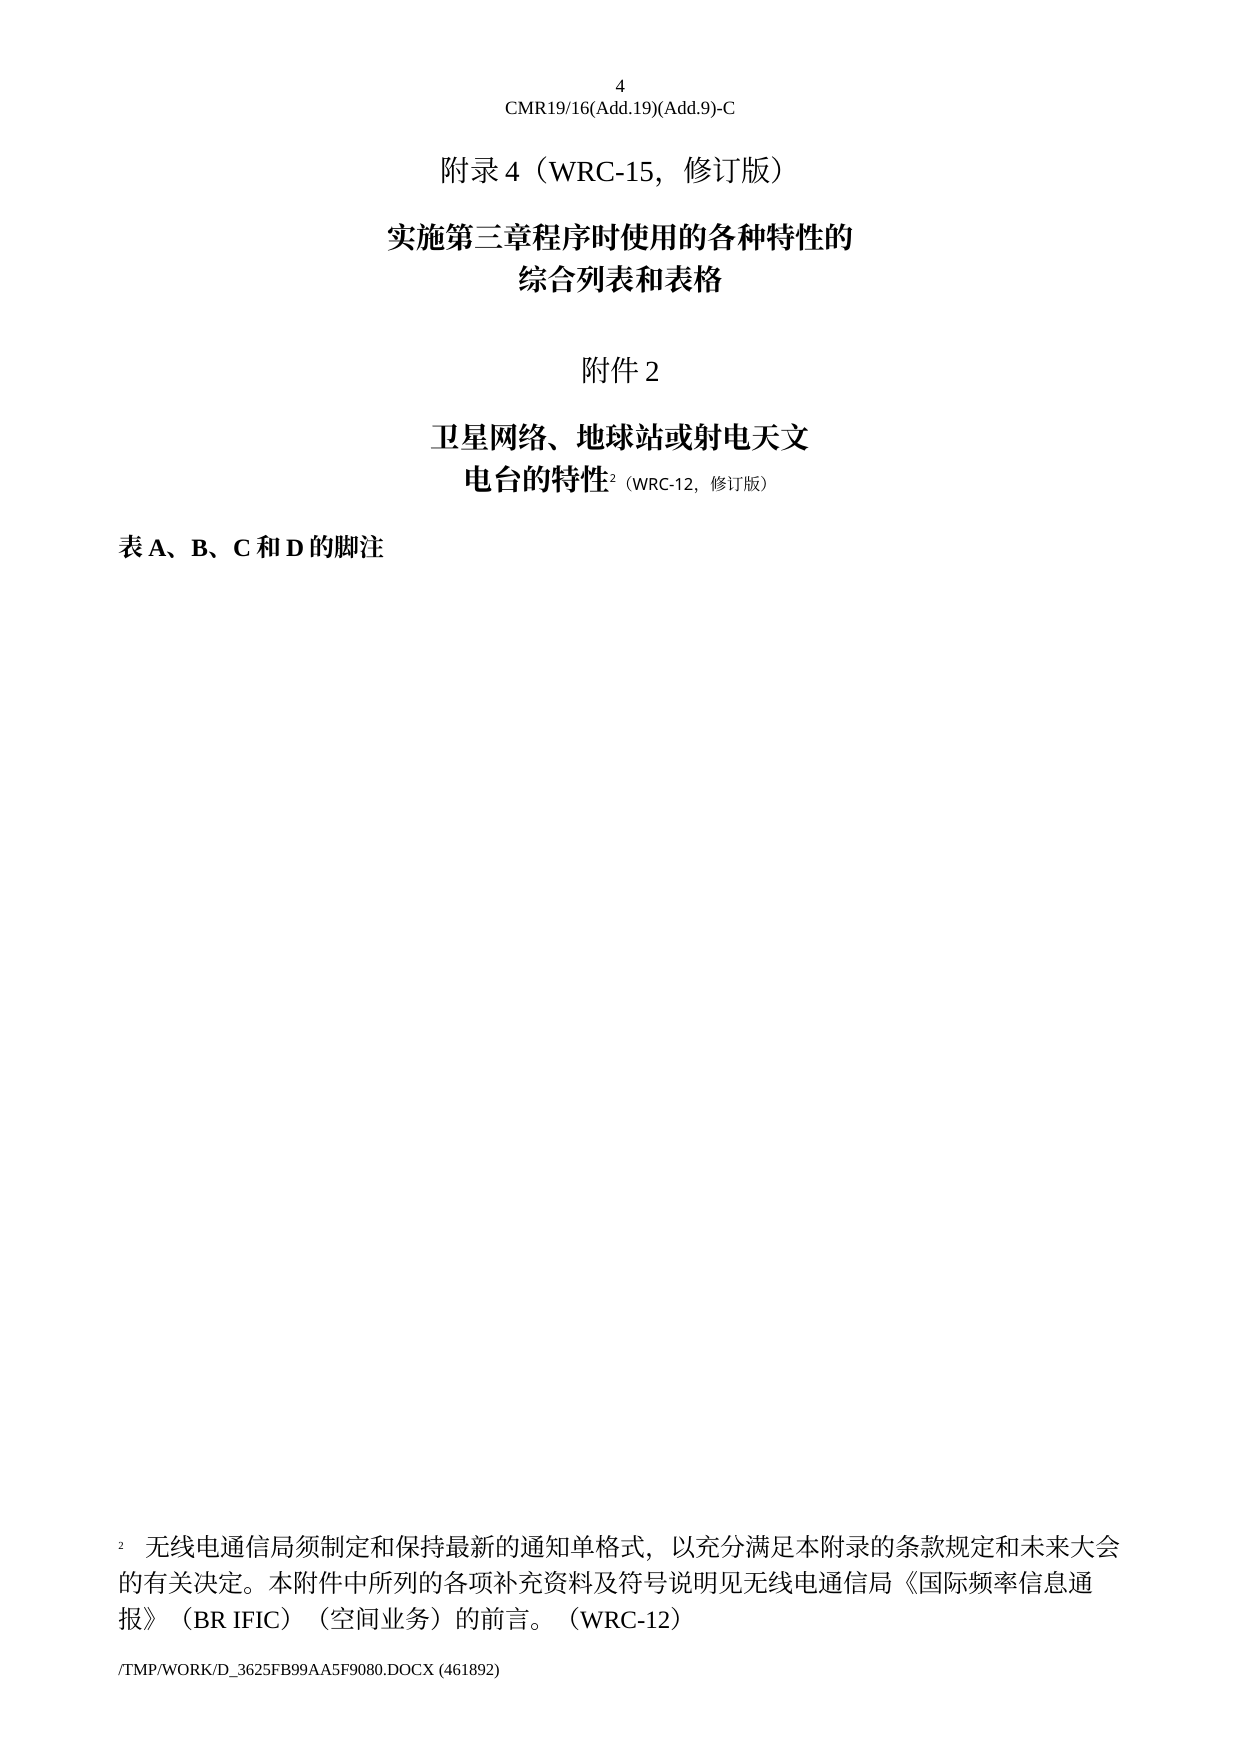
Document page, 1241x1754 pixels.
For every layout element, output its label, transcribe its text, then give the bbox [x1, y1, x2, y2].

subtitle 表A、B、C和D的脚注 [118, 528, 1122, 564]
title 实施第三章程序时使用的各种特性的 综合列表和表格 [118, 214, 1122, 298]
title 卫星网络、地球站或射电天文 电台的特性2（WRC-12，修订版） [118, 415, 1122, 499]
text 附件2 [118, 348, 1122, 390]
text 附录4（WRC-15，修订版） [118, 148, 1122, 189]
